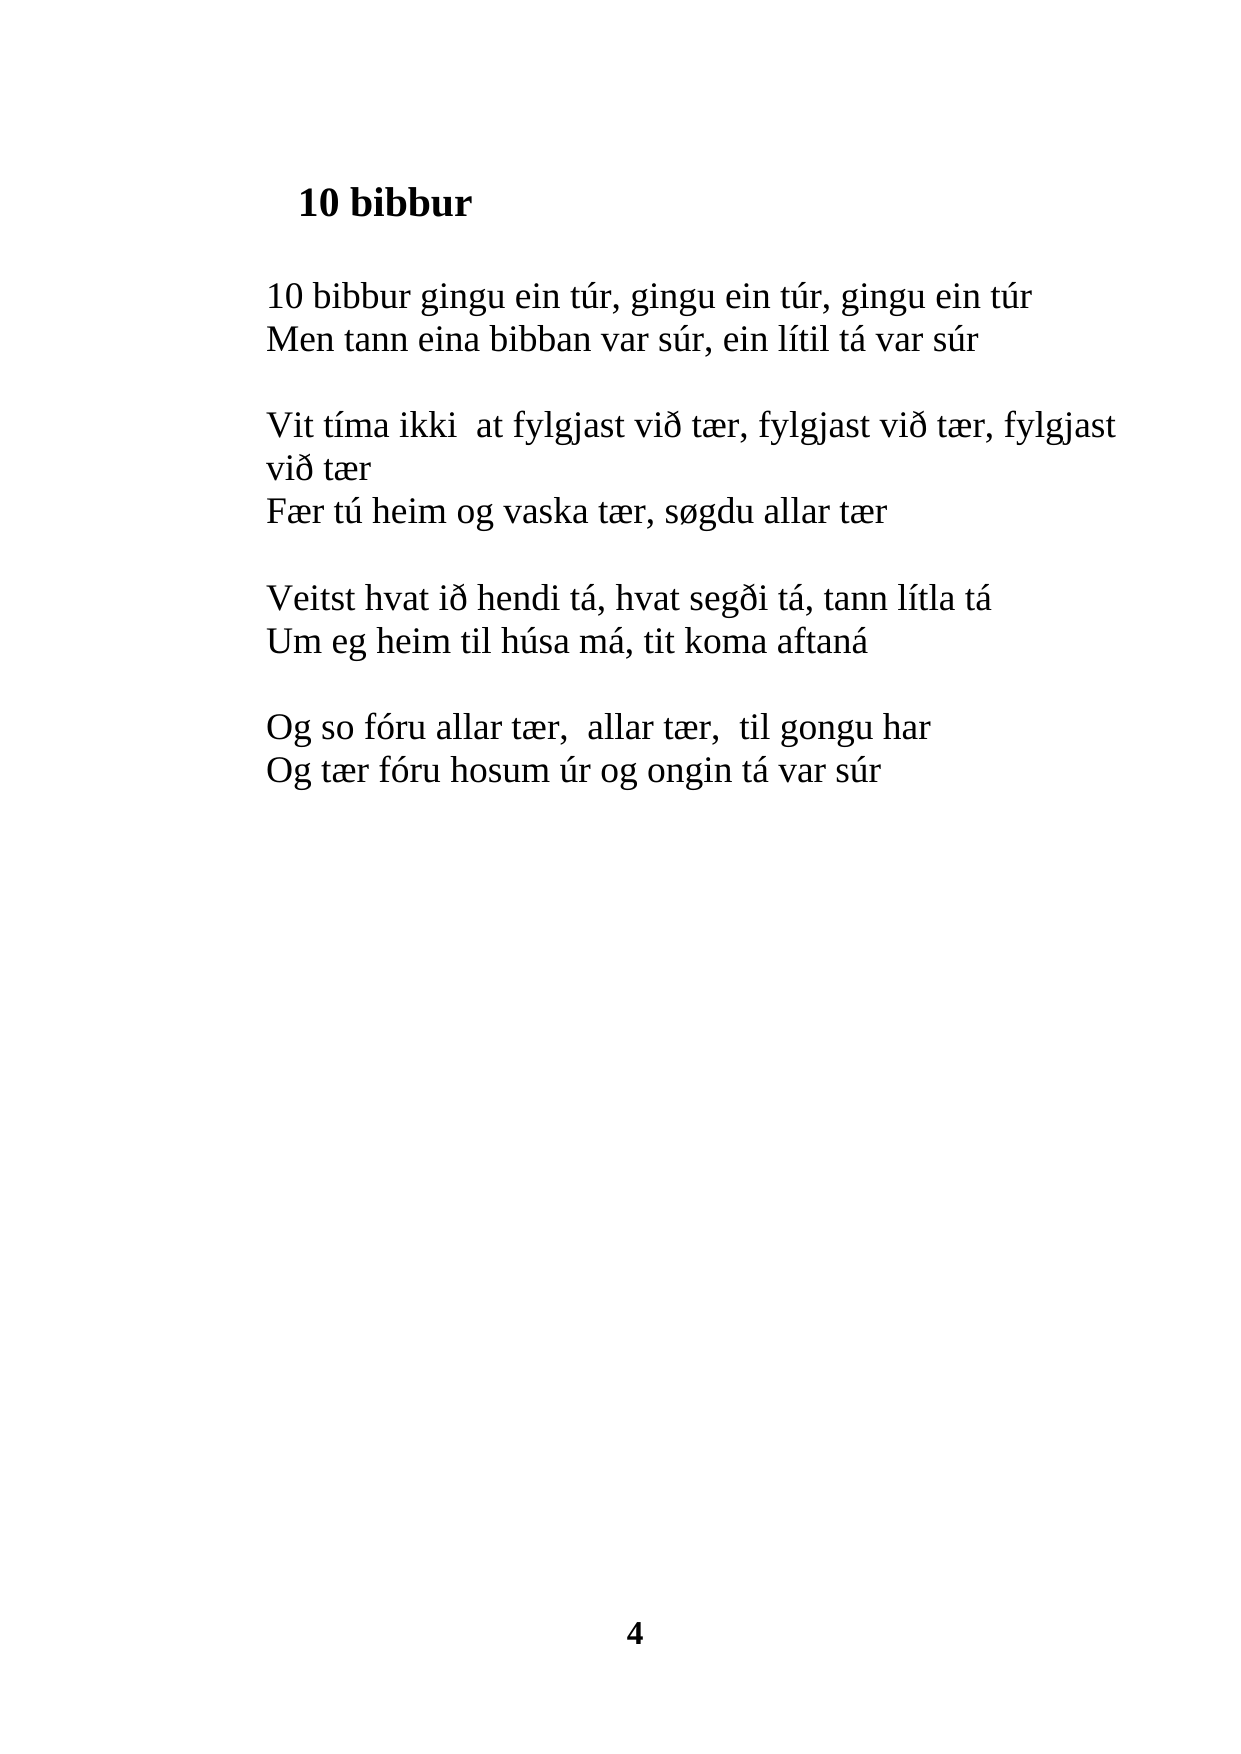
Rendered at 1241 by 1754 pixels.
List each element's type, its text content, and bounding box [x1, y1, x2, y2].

text Um eg heim til húsa má, tit koma aftaná [266, 618, 1122, 661]
text Veitst hvat ið hendi tá, hvat segði tá, tann lítla tá [266, 575, 1122, 618]
text Men tann eina bibban var súr, ein lítil tá var súr [266, 316, 1122, 359]
text 10 bibbur gingu ein túr, gingu ein túr, gingu ein túr [266, 273, 1122, 316]
text Fær tú heim og vaska tær, søgdu allar tær [266, 489, 1122, 532]
text 10 bibbur [148, 177, 1122, 225]
text Og tær fóru hosum úr og ongin tá var súr [266, 747, 1122, 791]
text Vit tíma ikki at fylgjast við tær, fylgjast við tær, fylgjast við tær [266, 359, 1122, 489]
text Og so fóru allar tær, allar tær, til gongu har [266, 704, 1122, 747]
